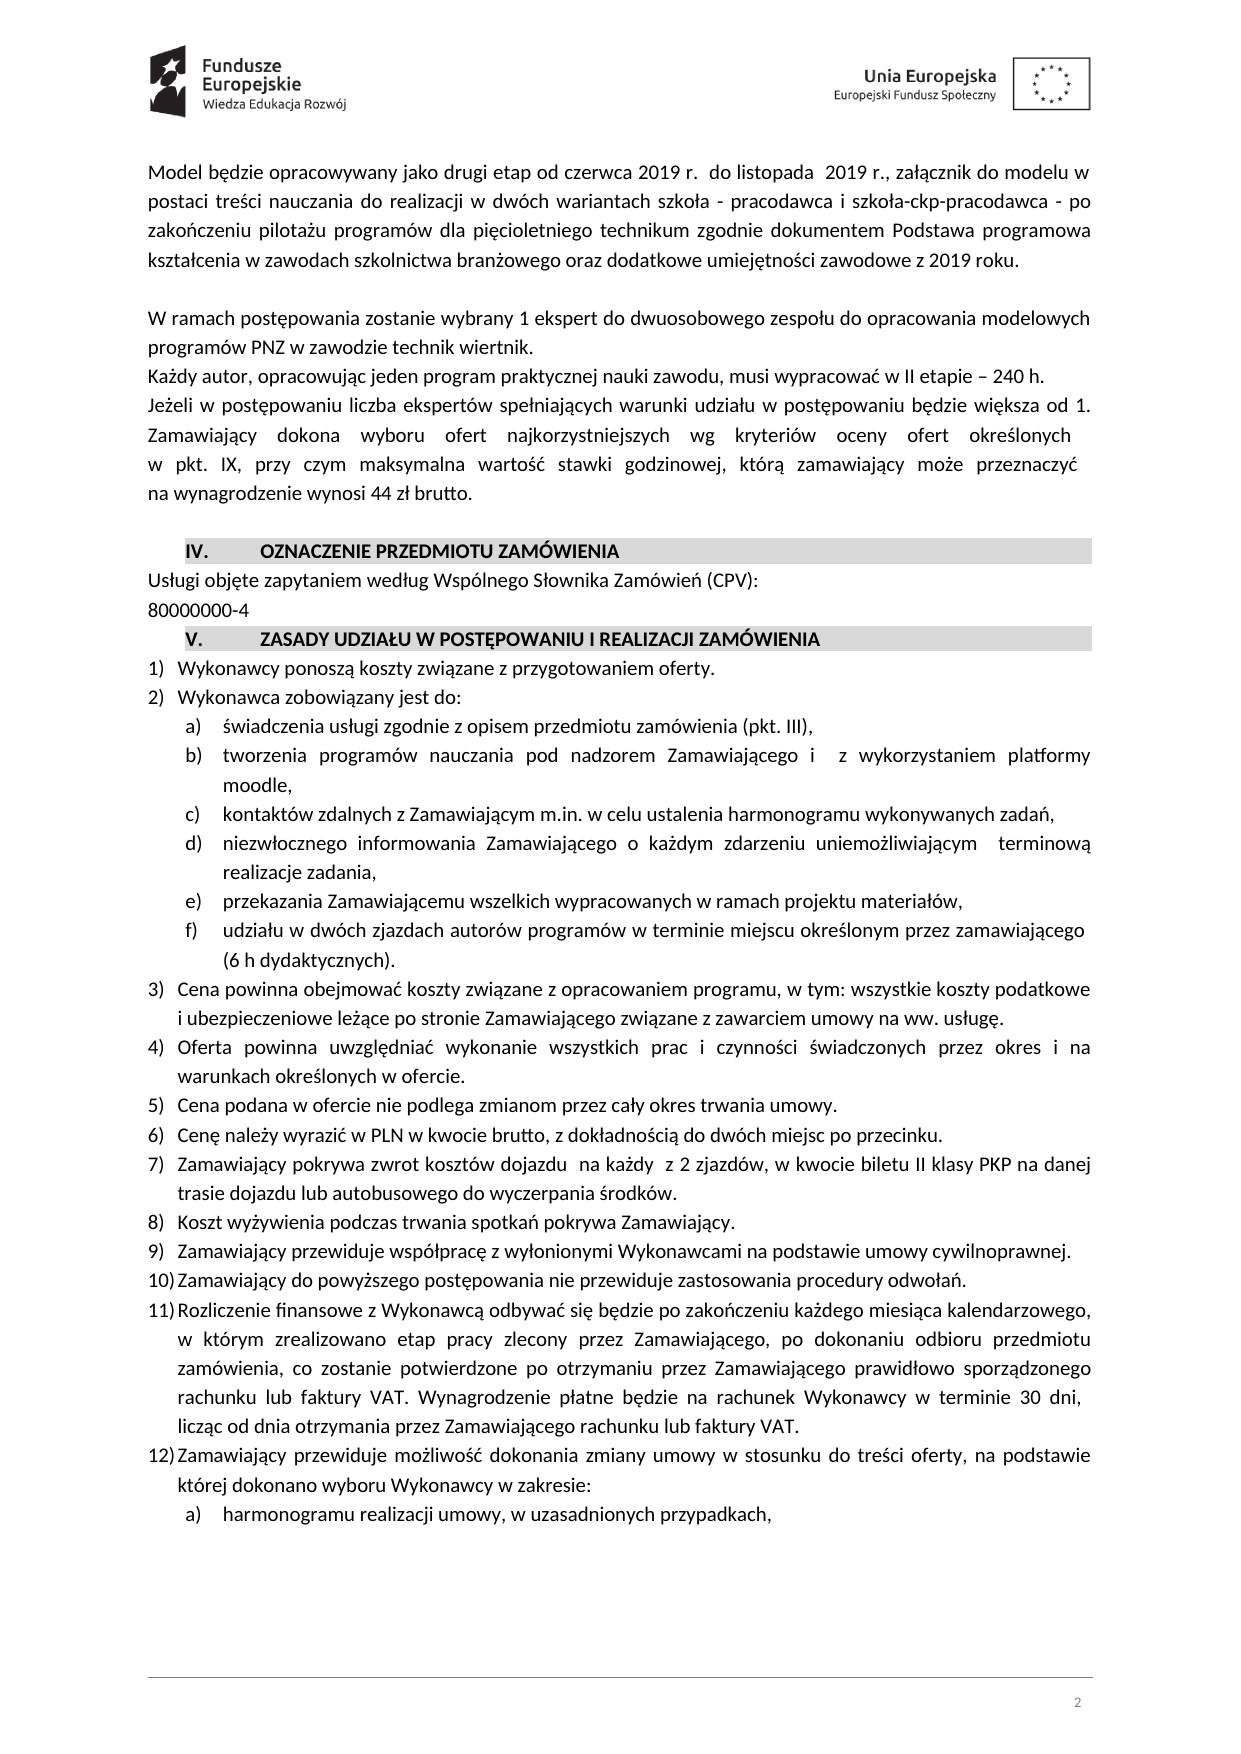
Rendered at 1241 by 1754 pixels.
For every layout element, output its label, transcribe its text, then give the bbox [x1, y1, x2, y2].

list ZASADY UDZIAŁU W POSTĘPOWANIU I REALIZACJI ZAMÓWIENIA [185, 626, 1092, 651]
list Wykonawca zobowiązany jest do: [148, 684, 1092, 710]
list tworzenia programów nauczania pod nadzorem Zamawiającego i z wykorzystaniem platformy moodle, [185, 743, 1092, 797]
list kontaktów zdalnych z Zamawiającym m.in. w celu ustalenia harmonogramu wykonywanych zadań, [185, 801, 1092, 826]
picture [147, 29, 1093, 133]
list Cena powinna obejmować koszty związane z opracowaniem programu, w tym: wszystkie koszty podatkowe i ubezpieczeniowe leżące po stronie Zamawiającego związane z zawarciem umowy na ww. usługę. [148, 976, 1092, 1031]
text Jeżeli w postępowaniu liczba ekspertów spełniających warunki udziału w postępowaniu będzie większa od 1. Zamawiający dokona wyboru ofert najkorzystniejszych wg kryteriów oceny ofert określonych w pkt. IX, przy czym maksymalna wartość stawki godzinowej, którą zamawiający może przeznaczyć na wynagrodzenie wynosi 44 zł brutto. [148, 393, 1092, 506]
text Model będzie opracowywany jako drugi etap od czerwca 2019 r. do listopada 2019 r., załącznik do modelu w postaci treści nauczania do realizacji w dwóch wariantach szkoła - pracodawca i szkoła-ckp-pracodawca - po zakończeniu pilotażu programów dla pięcioletniego technikum zgodnie dokumentem Podstawa programowa kształcenia w zawodach szkolnictwa branżowego oraz dodatkowe umiejętności zawodowe z 2019 roku. [148, 159, 1092, 272]
list niezwłocznego informowania Zamawiającego o każdym zdarzeniu uniemożliwiającym terminową realizacje zadania, [185, 830, 1092, 885]
list Cenę należy wyrazić w PLN w kwocie brutto, z dokładnością do dwóch miejsc po przecinku. [148, 1122, 1092, 1147]
list Wykonawcy ponoszą koszty związane z przygotowaniem oferty. [148, 655, 1092, 681]
list harmonogramu realizacji umowy, w uzasadnionych przypadkach, [185, 1501, 1092, 1526]
list Rozliczenie finansowe z Wykonawcą odbywać się będzie po zakończeniu każdego miesiąca kalendarzowego, w którym zrealizowano etap pracy zlecony przez Zamawiającego, po dokonaniu odbioru przedmiotu zamówienia, co zostanie potwierdzone po otrzymaniu przez Zamawiającego prawidłowo sporządzonego rachunku lub faktury VAT. Wynagrodzenie płatne będzie na rachunek Wykonawcy w terminie 30 dni, licząc od dnia otrzymania przez Zamawiającego rachunku lub faktury VAT. [148, 1297, 1092, 1439]
text Każdy autor, opracowując jeden program praktycznej nauki zawodu, musi wypracować w II etapie – 240 h. [148, 363, 1092, 389]
list OZNACZENIE PRZEDMIOTU ZAMÓWIENIA [185, 538, 1092, 564]
list Zamawiający do powyższego postępowania nie przewiduje zastosowania procedury odwołań. [148, 1268, 1092, 1293]
text 80000000-4 [148, 597, 1092, 622]
list udziału w dwóch zjazdach autorów programów w terminie miejscu określonym przez zamawiającego (6 h dydaktycznych). [185, 918, 1092, 972]
list Zamawiający przewiduje współpracę z wyłonionymi Wykonawcami na podstawie umowy cywilnoprawnej. [148, 1238, 1092, 1264]
text W ramach postępowania zostanie wybrany 1 ekspert do dwuosobowego zespołu do opracowania modelowych programów PNZ w zawodzie technik wiertnik. [148, 305, 1092, 360]
list Zamawiający pokrywa zwrot kosztów dojazdu na każdy z 2 zjazdów, w kwocie biletu II klasy PKP na danej trasie dojazdu lub autobusowego do wyczerpania środków. [148, 1151, 1092, 1206]
list Oferta powinna uwzględniać wykonanie wszystkich prac i czynności świadczonych przez okres i na warunkach określonych w ofercie. [148, 1034, 1092, 1089]
list Cena podana w ofercie nie podlega zmianom przez cały okres trwania umowy. [148, 1093, 1092, 1118]
list Koszt wyżywienia podczas trwania spotkań pokrywa Zamawiający. [148, 1209, 1092, 1235]
list Zamawiający przewiduje możliwość dokonania zmiany umowy w stosunku do treści oferty, na podstawie której dokonano wyboru Wykonawcy w zakresie: [148, 1443, 1092, 1497]
text Usługi objęte zapytaniem według Wspólnego Słownika Zamówień (CPV): [148, 568, 1092, 593]
list świadczenia usługi zgodnie z opisem przedmiotu zamówienia (pkt. III), [185, 713, 1092, 739]
list przekazania Zamawiającemu wszelkich wypracowanych w ramach projektu materiałów, [185, 888, 1092, 914]
